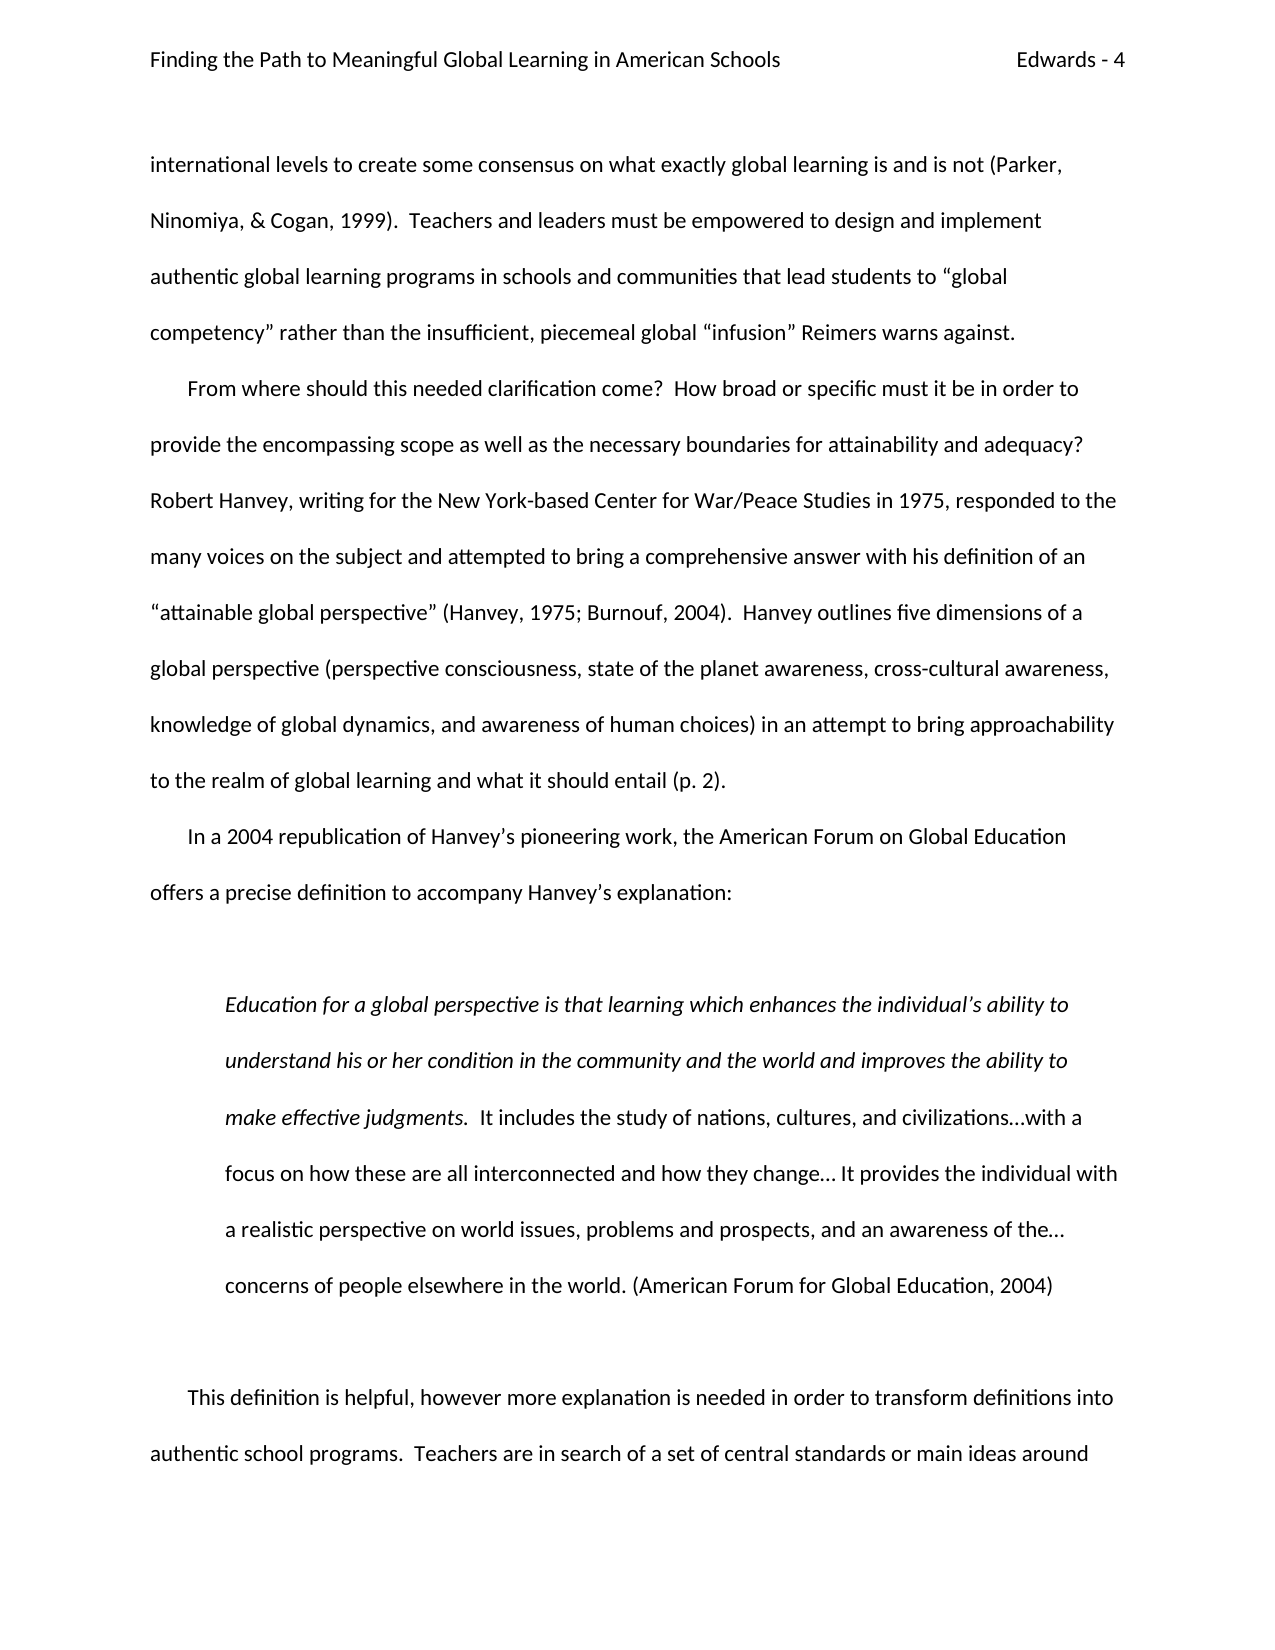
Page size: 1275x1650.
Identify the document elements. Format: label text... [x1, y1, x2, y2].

text From where should this needed clarification come? How broad or specific must it be in order to provide the encompassing scope as well as the necessary boundaries for attainability and adequacy? Robert Hanvey, writing for the New York-based Center for War/Peace Studies in 1975, responded to the many voices on the subject and attempted to bring a comprehensive answer with his definition of an “attainable global perspective” (Hanvey, 1975; Burnouf, 2004). Hanvey outlines five dimensions of a global perspective (perspective consciousness, state of the planet awareness, cross-cultural awareness, knowledge of global dynamics, and awareness of human choices) in an attempt to bring approachability to the realm of global learning and what it should entail (p. 2). [150, 374, 1125, 794]
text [150, 1383, 1125, 1467]
text Education for a global perspective is that learning which enhances the individual’s ability to understand his or her condition in the community and the world and improves the ability to make effective judgments. It includes the study of nations, cultures, and civilizations…with a focus on how these are all interconnected and how they change… It provides the individual with a realistic perspective on world issues, problems and prospects, and an awareness of the…concerns of people elsewhere in the world. (American Forum for Global Education, 2004) [225, 991, 1125, 1299]
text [150, 150, 1125, 346]
text In a 2004 republication of Hanvey’s pioneering work, the American Forum on Global Education offers a precise definition to accompany Hanvey’s explanation: [150, 822, 1125, 907]
